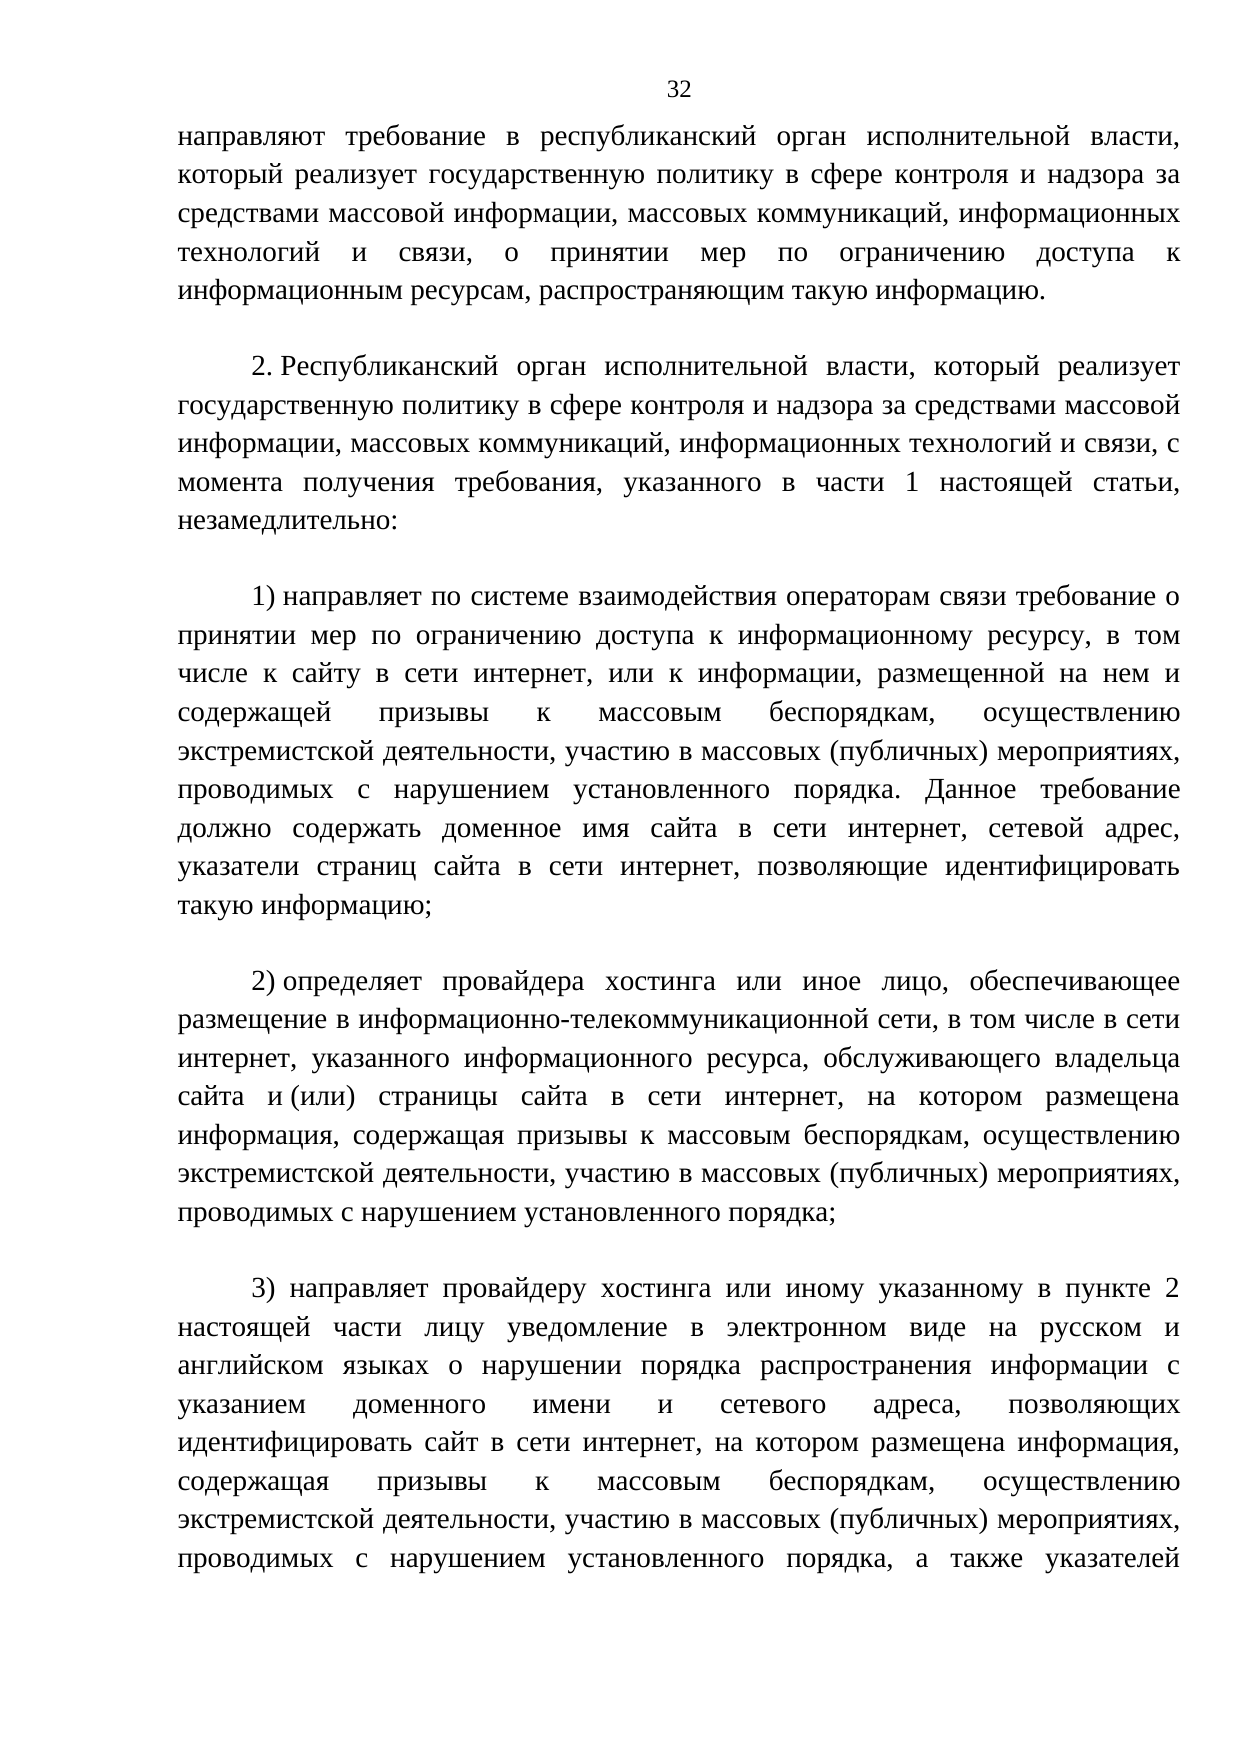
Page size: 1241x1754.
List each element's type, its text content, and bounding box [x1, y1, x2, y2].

text 2) определяет провайдера хостинга или иное лицо, обеспечивающее размещение в информационно-телекоммуникационной сети, в том числе в сети интернет, указанного информационного ресурса, обслуживающего владельца сайта и (или) страницы сайта в сети интернет, на котором размещена информация, содержащая призывы к массовым беспорядкам, осуществлению экстремистской деятельности, участию в массовых (публичных) мероприятиях, проводимых с нарушением установленного порядка; [177, 963, 1181, 1228]
text 1) направляет по системе взаимодействия операторам связи требование о принятии мер по ограничению доступа к информационному ресурсу, в том числе к сайту в сети интернет, или к информации, размещенной на нем и содержащей призывы к массовым беспорядкам, осуществлению экстремистской деятельности, участию в массовых (публичных) мероприятиях, проводимых с нарушением установленного порядка. Данное требование должно содержать доменное имя сайта в сети интернет, сетевой адрес, указатели страниц сайта в сети интернет, позволяющие идентифицировать такую информацию; [177, 578, 1181, 920]
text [177, 1270, 1181, 1573]
text 2. Республиканский орган исполнительной власти, который реализует государственную политику в сфере контроля и надзора за средствами массовой информации, массовых коммуникаций, информационных технологий и связи, с момента получения требования, указанного в части 1 настоящей статьи, незамедлительно: [177, 348, 1181, 536]
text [177, 118, 1181, 306]
